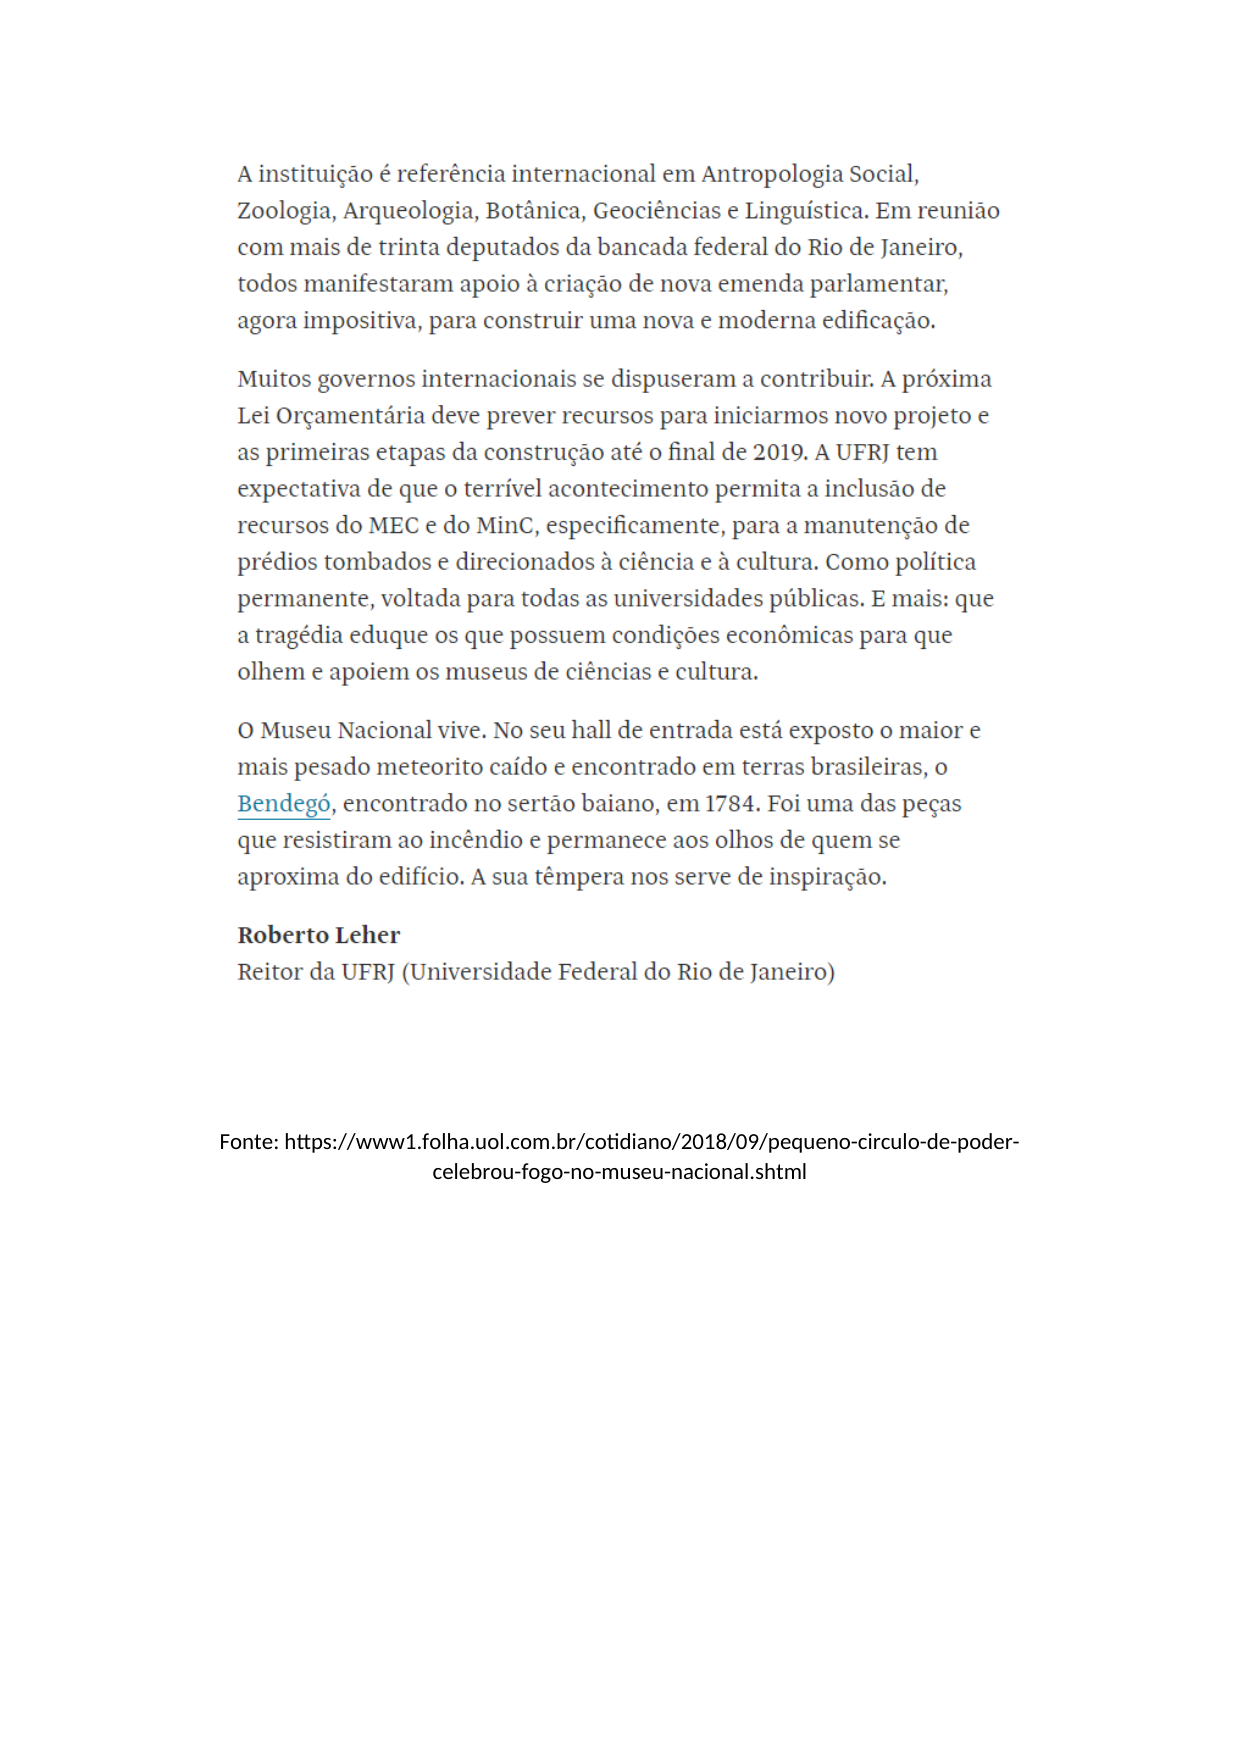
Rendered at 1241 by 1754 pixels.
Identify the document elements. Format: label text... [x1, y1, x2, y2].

text Fonte: https://www1.folha.uol.com.br/cotidiano/2018/09/pequeno-circulo-de-poder-celebrou-fogo-no-museu-nacional.shtml [177, 1127, 1063, 1185]
picture [199, 147, 1041, 1015]
